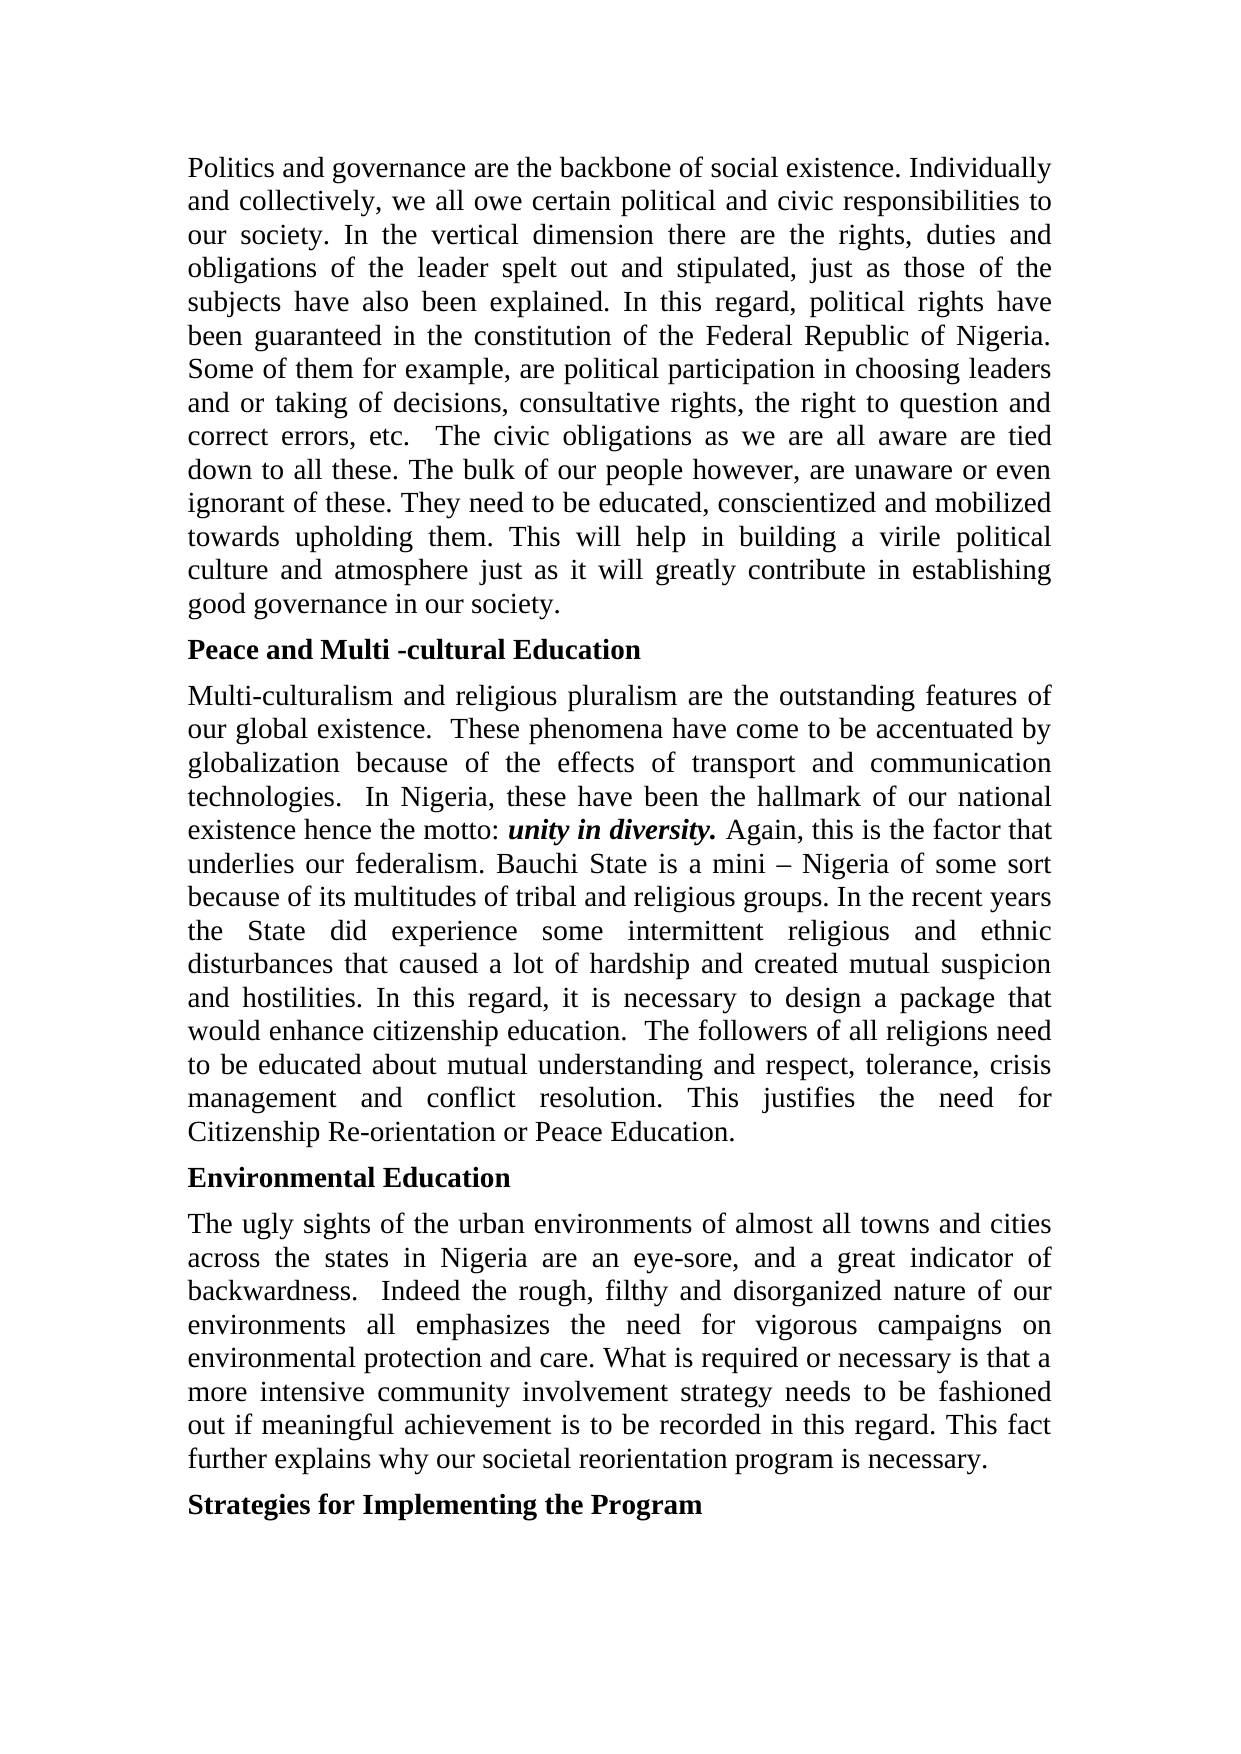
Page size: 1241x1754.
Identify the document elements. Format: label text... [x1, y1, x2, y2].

text Strategies for Implementing the Program [187, 1487, 1053, 1521]
text Multi-culturalism and religious pluralism are the outstanding features of our global existence. These phenomena have come to be accentuated by globalization because of the effects of transport and communication technologies. In , these have been the hallmark of our national existence hence the motto: unity in diversity. Again, this is the factor that underlies our federalism. is a mini – of some sort because of its multitudes of tribal and religious groups. In the recent years the State did experience some intermittent religious and ethnic disturbances that caused a lot of hardship and created mutual suspicion and hostilities. In this regard, it is necessary to design a package that would enhance citizenship education. The followers of all religions need to be educated about mutual understanding and respect, tolerance, crisis management and conflict resolution. This justifies the need for Citizenship Re-orientation or Peace Education. [187, 678, 1053, 1148]
text Politics and governance are the backbone of social existence. Individually and collectively, we all owe certain political and civic responsibilities to our society. In the vertical dimension there are the rights, duties and obligations of the leader spelt out and stipulated, just as those of the subjects have also been explained. In this regard, political rights have been guaranteed in the constitution of the Federal Republic of Nigeria. Some of them for example, are political participation in choosing leaders and or taking of decisions, consultative rights, the right to question and correct errors, etc. The civic obligations as we are all aware are tied down to all these. The bulk of our people however, are unaware or even ignorant of these. They need to be educated, conscientized and mobilized towards upholding them. This will help in building a virile political culture and atmosphere just as it will greatly contribute in establishing good governance in our society. [187, 150, 1053, 619]
text Environmental Education [187, 1160, 1053, 1194]
text Peace and Multi -cultural Education [187, 632, 1053, 666]
text The ugly sights of the urban environments of almost all towns and cities across the states in are an eye-sore, and a great indicator of backwardness. Indeed the rough, filthy and disorganized nature of our environments all emphasizes the need for vigorous campaigns on environmental protection and care. What is required or necessary is that a more intensive community involvement strategy needs to be fashioned out if meaningful achievement is to be recorded in this regard. This fact further explains why our societal reorientation program is necessary. [187, 1206, 1053, 1474]
